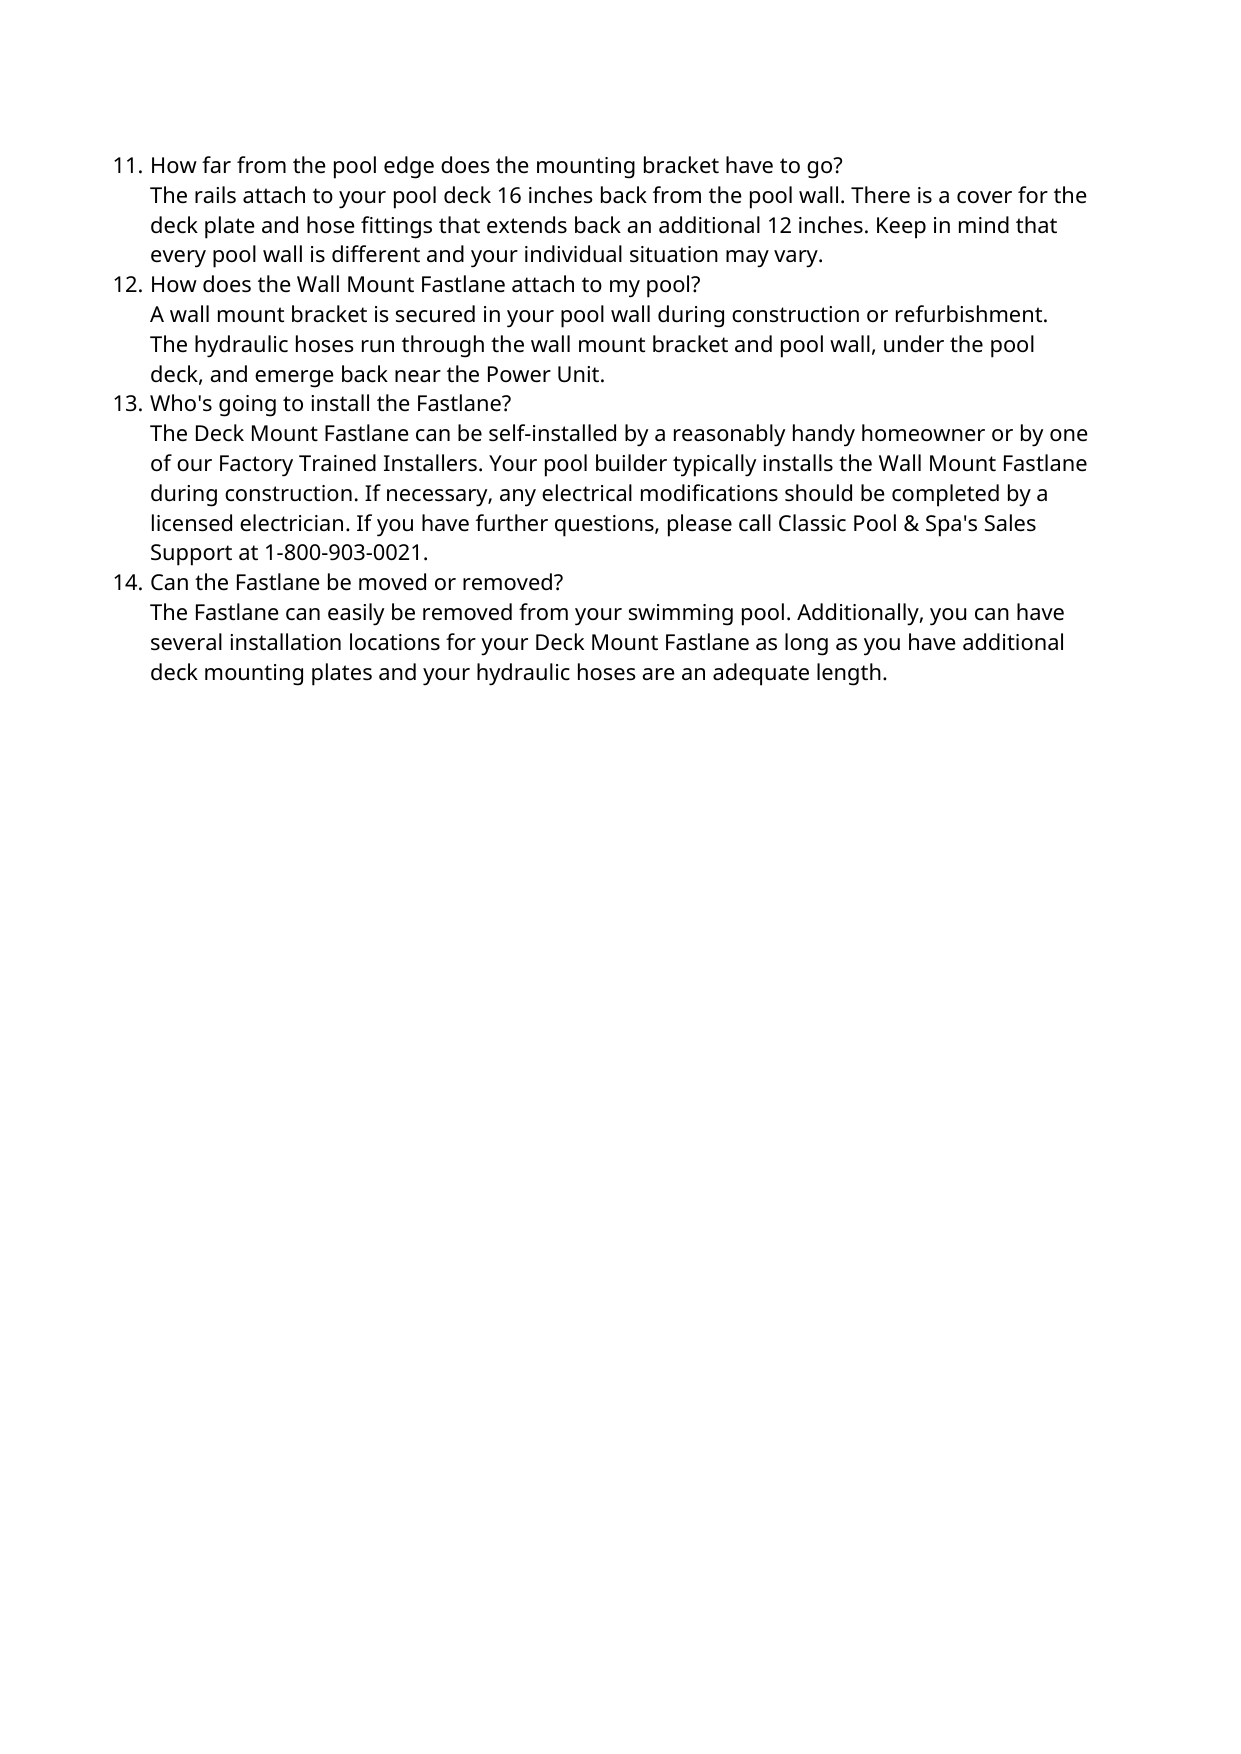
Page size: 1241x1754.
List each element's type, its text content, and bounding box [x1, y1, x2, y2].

list How far from the pool edge does the mounting bracket have to go? The rails attach to your pool deck 16 inches back from the pool wall. There is a cover for the deck plate and hose fittings that extends back an additional 12 inches. Keep in mind that every pool wall is different and your individual situation may vary. [112, 150, 1090, 269]
list Can the Fastlane be moved or removed? The Fastlane can easily be removed from your swimming pool. Additionally, you can have several installation locations for your Deck Mount Fastlane as long as you have additional deck mounting plates and your hydraulic hoses are an adequate length. [112, 567, 1090, 686]
list How does the Wall Mount Fastlane attach to my pool? A wall mount bracket is secured in your pool wall during construction or refurbishment. The hydraulic hoses run through the wall mount bracket and pool wall, under the pool deck, and emerge back near the Power Unit. [112, 269, 1090, 388]
list Who's going to install the Fastlane? The Deck Mount Fastlane can be self-installed by a reasonably handy homeowner or by one of our Factory Trained Installers. Your pool builder typically installs the Wall Mount Fastlane during construction. If necessary, any electrical modifications should be completed by a licensed electrician. If you have further questions, please call Classic Pool & Spa's Sales Support at 1-800-903-0021. [112, 388, 1090, 567]
